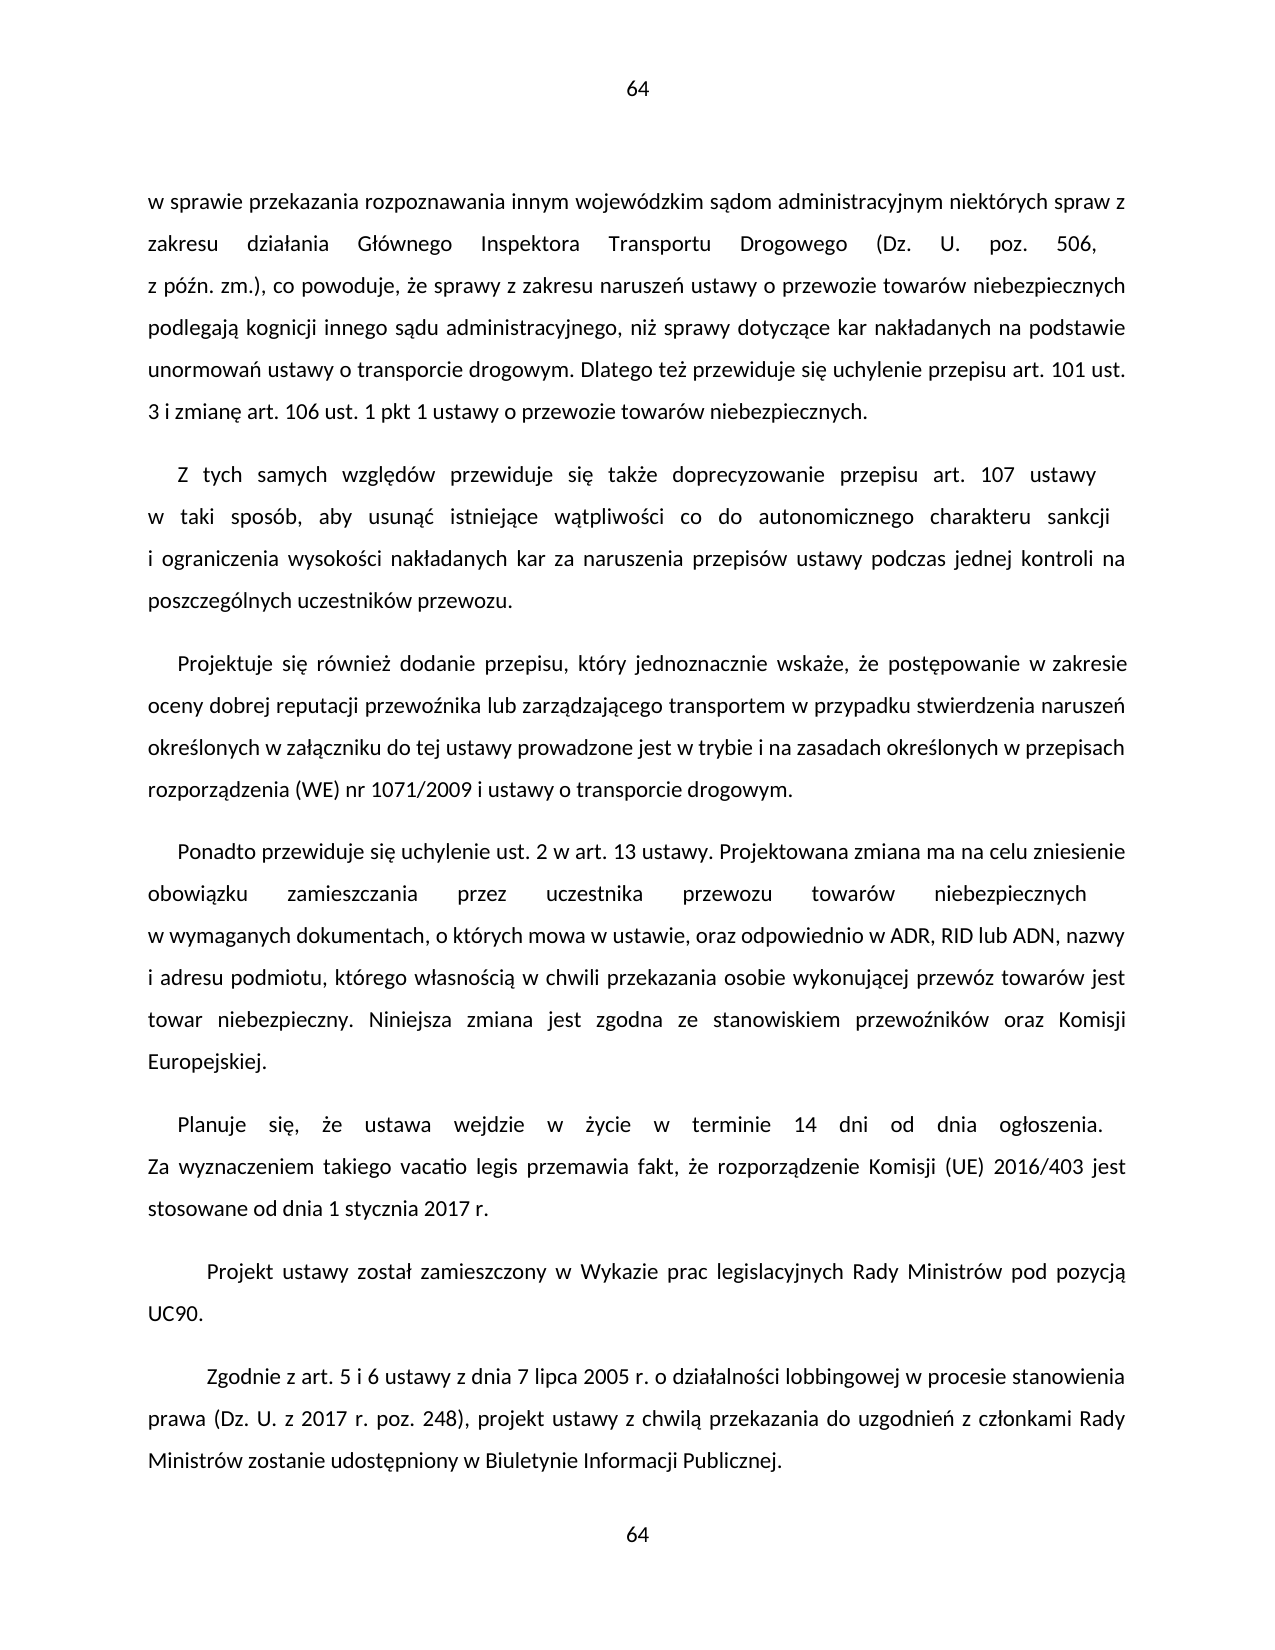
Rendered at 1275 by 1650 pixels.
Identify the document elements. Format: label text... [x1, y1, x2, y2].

text Z tych samych względów przewiduje się także doprecyzowanie przepisu art. 107 ustawy w taki sposób, aby usunąć istniejące wątpliwości co do autonomicznego charakteru sankcji i ograniczenia wysokości nakładanych kar za naruszenia przepisów ustawy podczas jednej kontroli na poszczególnych uczestników przewozu. [148, 460, 1127, 614]
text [148, 187, 1127, 425]
text Zgodnie z art. 5 i 6 ustawy z dnia 7 lipca 2005 r. o działalności lobbingowej w procesie stanowienia prawa (Dz. U. z 2017 r. poz. 248), projekt ustawy z chwilą przekazania do uzgodnień z członkami Rady Ministrów zostanie udostępniony w Biuletynie Informacji Publicznej. [148, 1362, 1127, 1474]
text Projekt ustawy został zamieszczony w Wykazie prac legislacyjnych Rady Ministrów pod pozycją UC90. [148, 1257, 1127, 1327]
text Planuje się, że ustawa wejdzie w życie w terminie 14 dni od dnia ogłoszenia. Za wyznaczeniem takiego vacatio legis przemawia fakt, że rozporządzenie Komisji (UE) 2016/403 jest stosowane od dnia 1 stycznia 2017 r. [148, 1110, 1127, 1222]
text Projektuje się również dodanie przepisu, który jednoznacznie wskaże, że postępowanie w zakresie oceny dobrej reputacji przewoźnika lub zarządzającego transportem w przypadku stwierdzenia naruszeń określonych w załączniku do tej ustawy prowadzone jest w trybie i na zasadach określonych w przepisach rozporządzenia (WE) nr 1071/2009 i ustawy o transporcie drogowym. [148, 649, 1127, 803]
text Ponadto przewiduje się uchylenie ust. 2 w art. 13 ustawy. Projektowana zmiana ma na celu zniesienie obowiązku zamieszczania przez uczestnika przewozu towarów niebezpiecznych w wymaganych dokumentach, o których mowa w ustawie, oraz odpowiednio w ADR, RID lub ADN, nazwy i adresu podmiotu, którego własnością w chwili przekazania osobie wykonującej przewóz towarów jest towar niebezpieczny. Niniejsza zmiana jest zgodna ze stanowiskiem przewoźników oraz Komisji Europejskiej. [148, 837, 1127, 1075]
